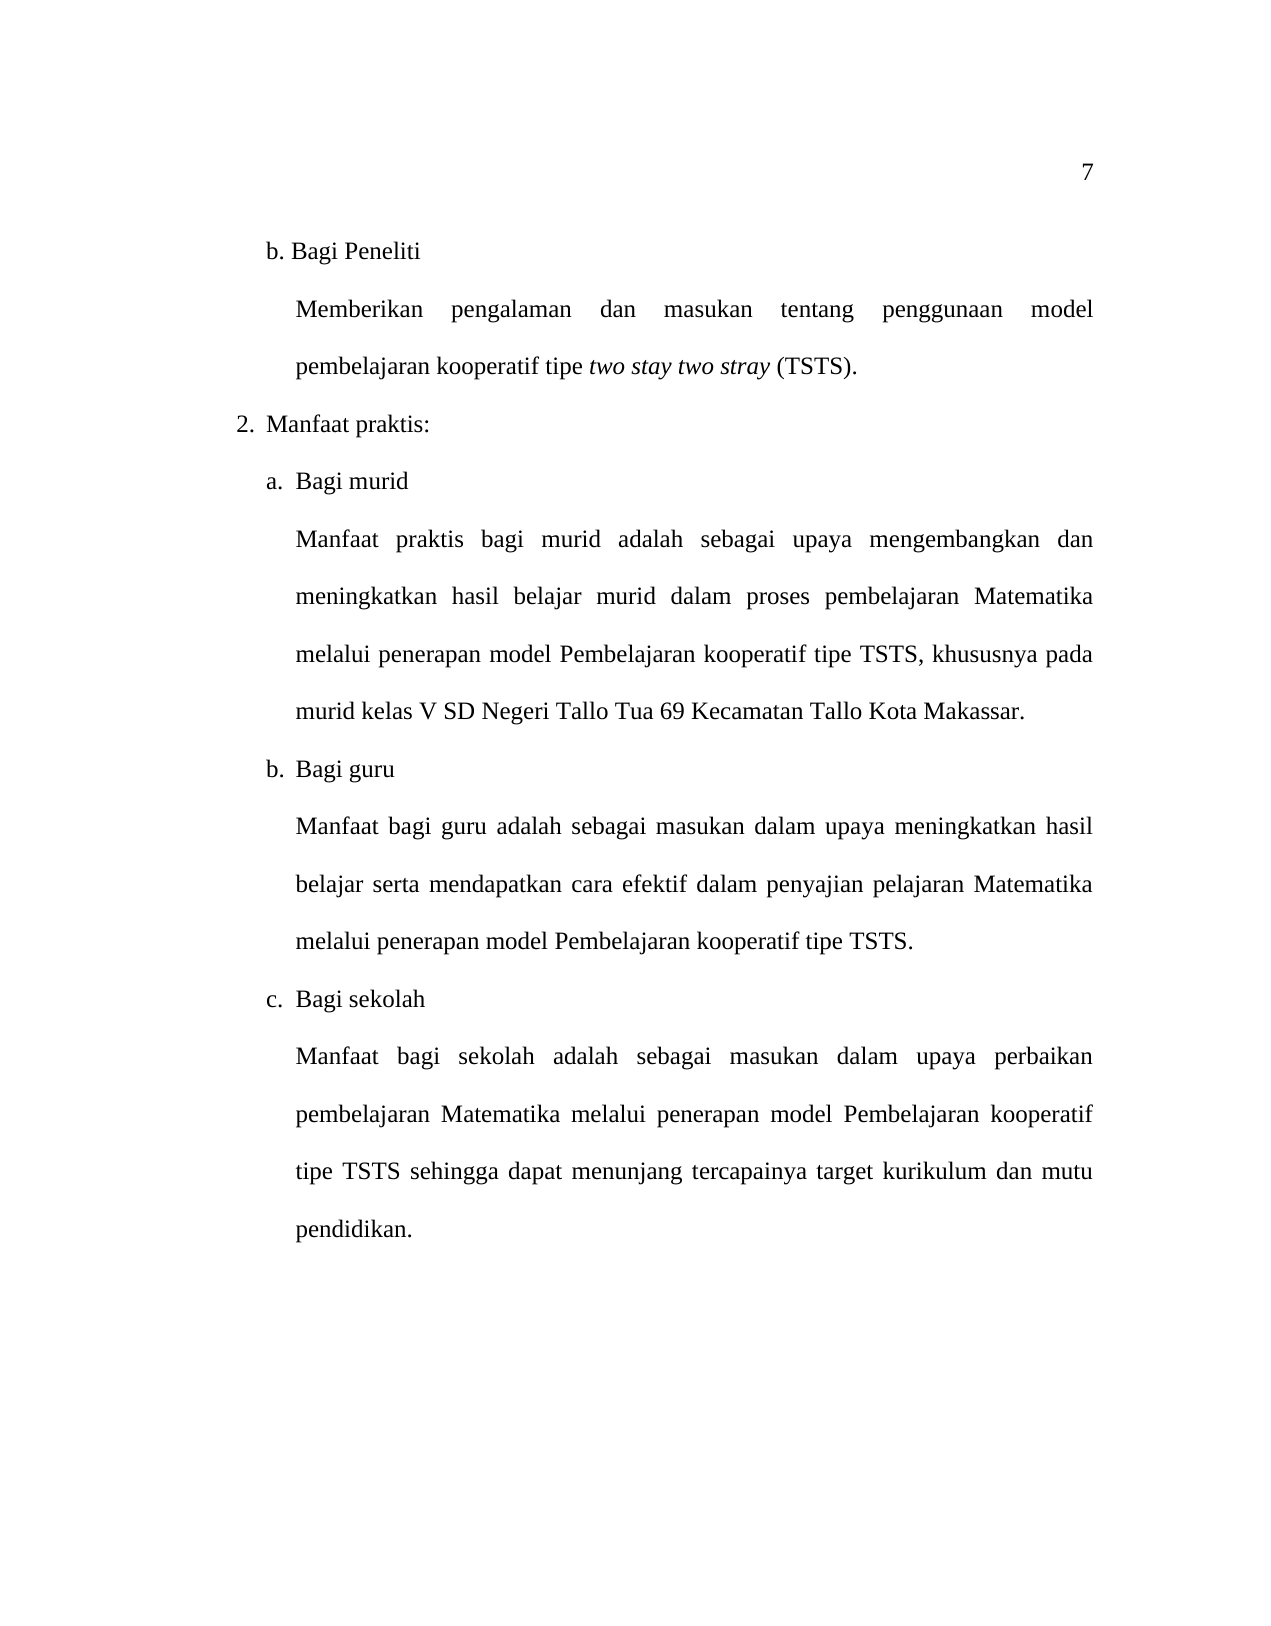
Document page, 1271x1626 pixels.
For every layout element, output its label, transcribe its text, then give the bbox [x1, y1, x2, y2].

text Manfaat praktis bagi murid adalah sebagai upaya mengembangkan dan meningkatkan hasil belajar murid dalam proses pembelajaran Matematika melalui penerapan model Pembelajaran kooperatif tipe TSTS, khususnya pada murid kelas V SD Negeri Tallo Tua 69 Kecamatan Tallo Kota Makassar. [295, 524, 1094, 725]
list Bagi guru [266, 754, 1094, 783]
text b. Bagi Peneliti [266, 236, 1094, 265]
list Bagi sekolah [266, 984, 1094, 1013]
text Memberikan pengalaman dan masukan tentang penggunaan model pembelajaran kooperatif tipe two stay two stray (TSTS). [295, 294, 1094, 380]
list Bagi murid [266, 466, 1094, 495]
text Manfaat bagi sekolah adalah sebagai masukan dalam upaya perbaikan pembelajaran Matematika melalui penerapan model Pembelajaran kooperatif tipe TSTS sehingga dapat menunjang tercapainya target kurikulum dan mutu pendidikan. [295, 1041, 1094, 1243]
list Manfaat praktis: [236, 409, 1094, 438]
text Manfaat bagi guru adalah sebagai masukan dalam upaya meningkatkan hasil belajar serta mendapatkan cara efektif dalam penyajian pelajaran Matematika melalui penerapan model Pembelajaran kooperatif tipe TSTS. [295, 811, 1094, 955]
